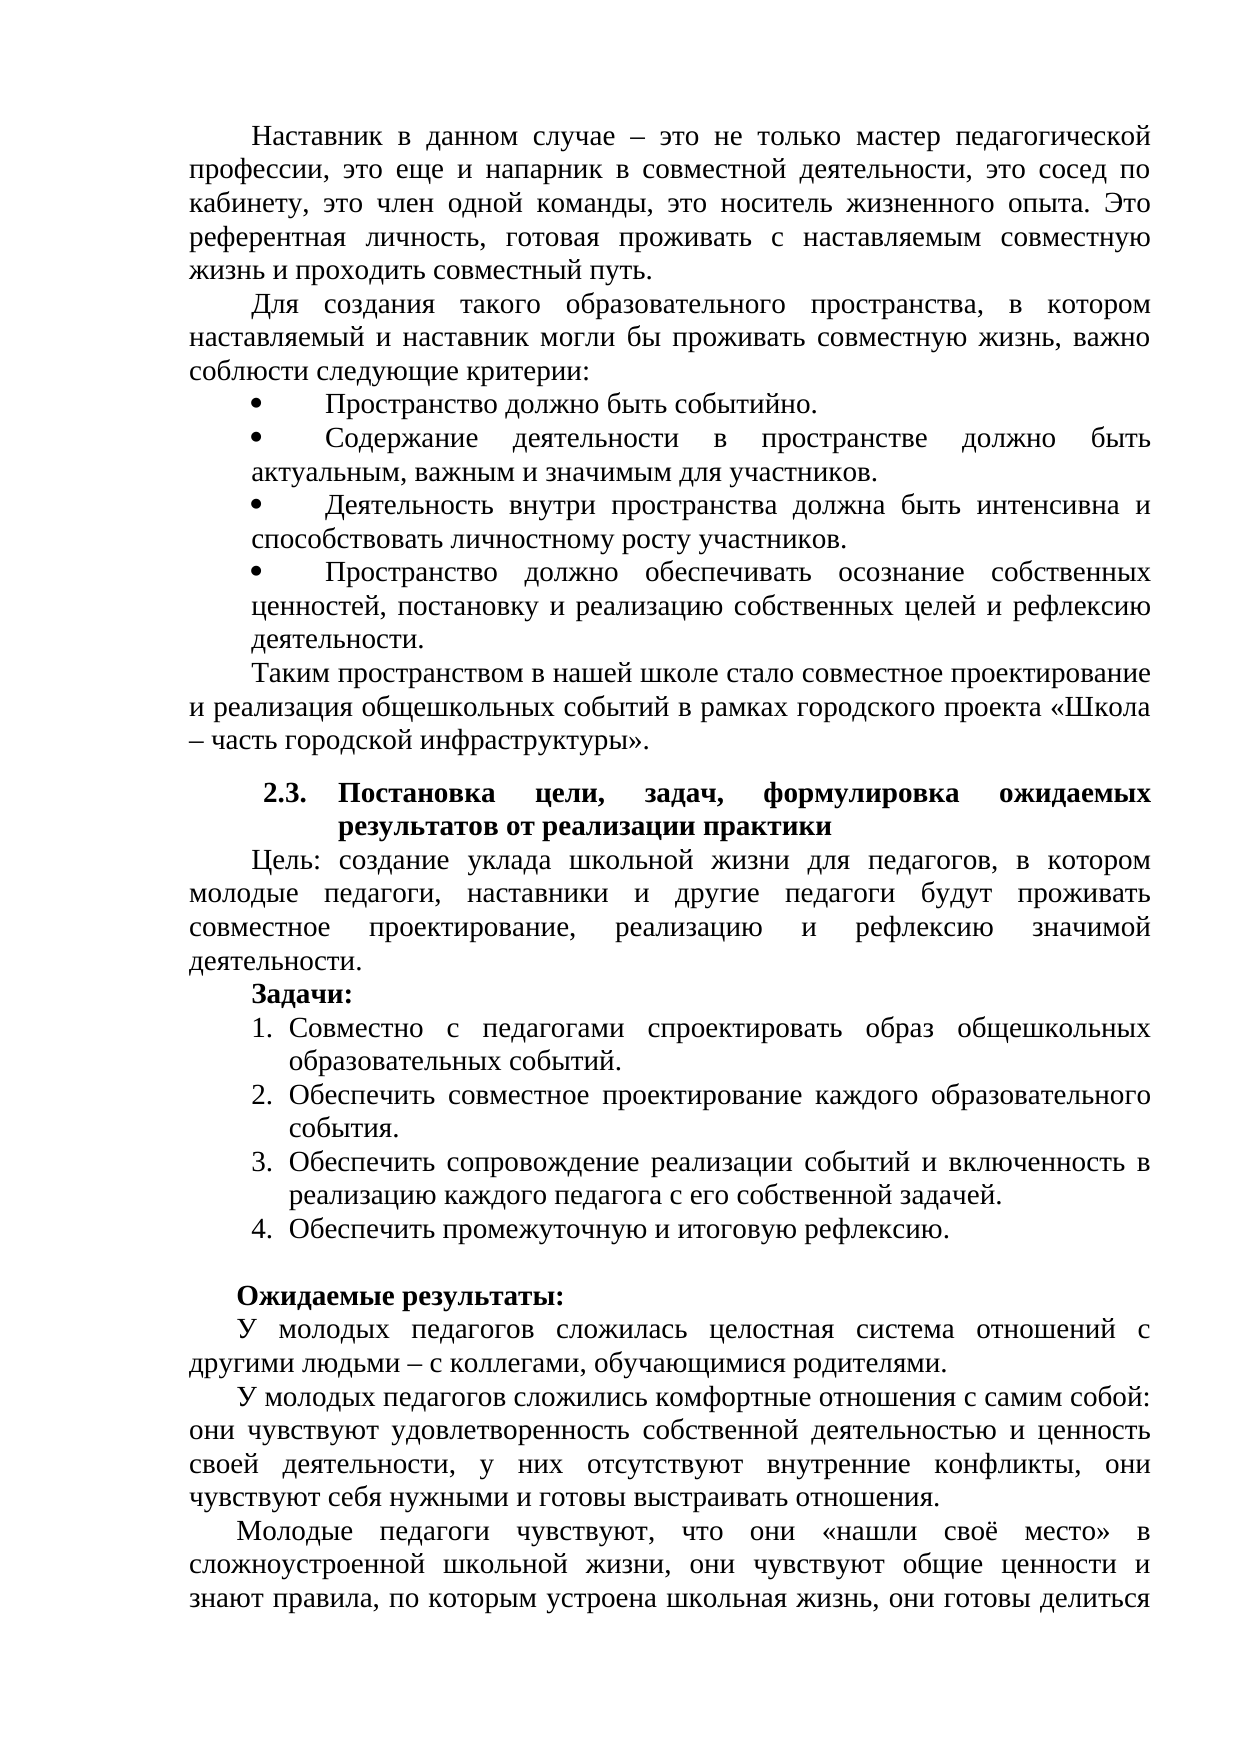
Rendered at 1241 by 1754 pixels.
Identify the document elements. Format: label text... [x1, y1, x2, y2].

list Пространство должно обеспечивать осознание собственных ценностей, постановку и реализацию собственных целей и рефлексию деятельности. [251, 554, 1152, 655]
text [189, 1513, 1152, 1613]
text Для создания такого образовательного пространства, в котором наставляемый и наставник могли бы проживать совместную жизнь, важно соблюсти следующие критерии: [189, 286, 1152, 386]
list Обеспечить промежуточную и итоговую рефлексию. [251, 1211, 1152, 1244]
text У молодых педагогов сложилась целостная система отношений с другими людьми – с коллегами, обучающимися родителями. [189, 1312, 1152, 1379]
list Постановка цели, задач, формулировка ожидаемых результатов от реализации практики [263, 775, 1152, 842]
list Пространство должно быть событийно. [251, 386, 1152, 420]
list Деятельность внутри пространства должна быть интенсивна и способствовать личностному росту участников. [251, 487, 1152, 554]
text Цель: создание уклада школьной жизни для педагогов, в котором молодые педагоги, наставники и другие педагоги будут проживать совместное проектирование, реализацию и рефлексию значимой деятельности. [189, 842, 1152, 976]
text Таким пространством в нашей школе стало совместное проектирование и реализация общешкольных событий в рамках городского проекта «Школа – часть городской инфраструктуры». [189, 655, 1152, 756]
text Ожидаемые результаты: [189, 1278, 1152, 1312]
text Задачи: [189, 976, 1152, 1010]
list Обеспечить совместное проектирование каждого образовательного события. [251, 1077, 1152, 1144]
list Содержание деятельности в пространстве должно быть актуальным, важным и значимым для участников. [251, 420, 1152, 487]
list Обеспечить сопровождение реализации событий и включенность в реализацию каждого педагога с его собственной задачей. [251, 1144, 1152, 1211]
text Наставник в данном случае – это не только мастер педагогической профессии, это еще и напарник в совместной деятельности, это сосед по кабинету, это член одной команды, это носитель жизненного опыта. Это референтная личность, готовая проживать с наставляемым совместную жизнь и проходить совместный путь. [189, 118, 1152, 286]
text У молодых педагогов сложились комфортные отношения с самим собой: они чувствуют удовлетворенность собственной деятельностью и ценность своей деятельности, у них отсутствуют внутренние конфликты, они чувствуют себя нужными и готовы выстраивать отношения. [189, 1379, 1152, 1513]
list Совместно с педагогами спроектировать образ общешкольных образовательных событий. [251, 1010, 1152, 1077]
